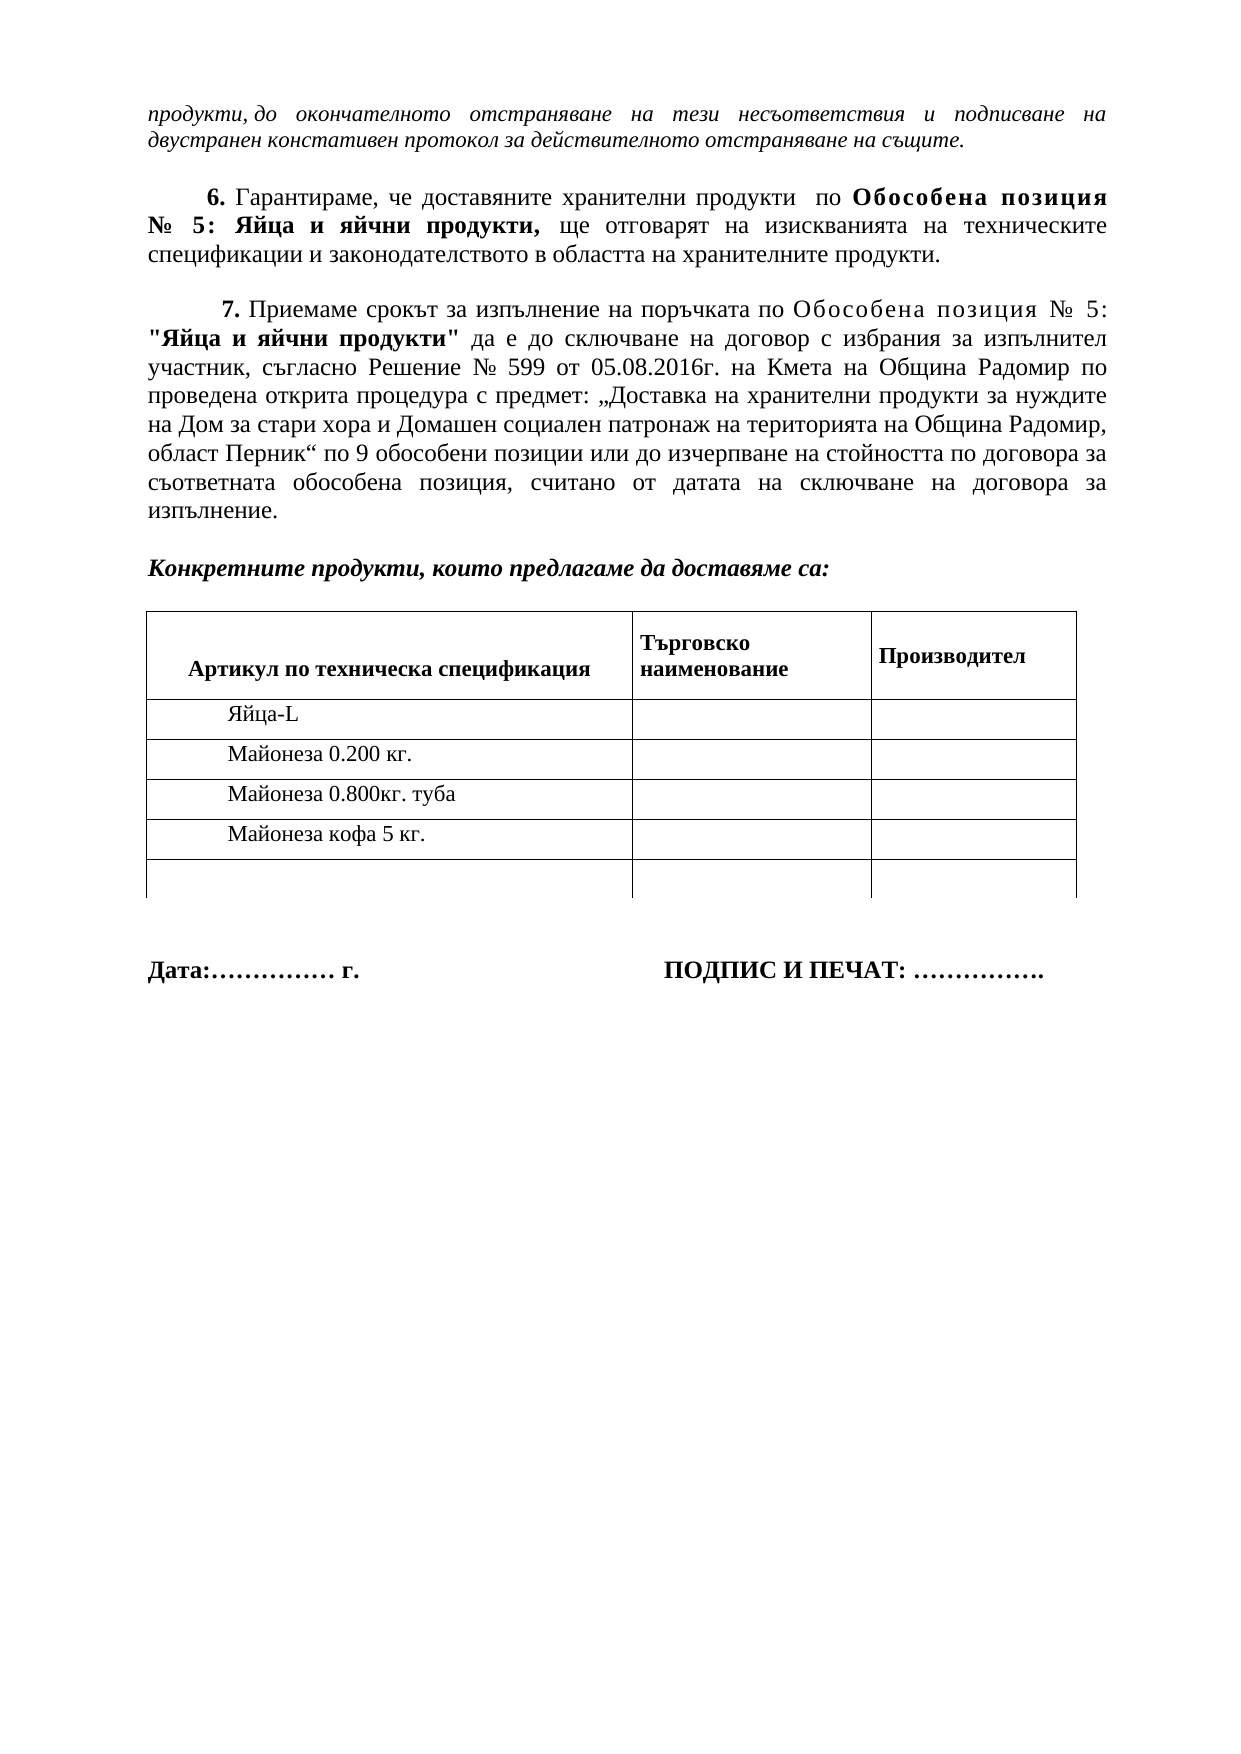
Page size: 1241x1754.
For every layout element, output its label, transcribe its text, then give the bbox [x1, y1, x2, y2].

table_cell [872, 820, 1076, 858]
table_cell [147, 860, 632, 898]
table_cell Майонеза кофа 5 кг. [147, 820, 632, 858]
text 6. Гарантираме, че доставяните хранителни продукти по Обособена позиция № 5: Яйца и яйчни продукти, ще отговарят на изискванията на техническите спецификации и законодателството в областта на хранителните продукти. [148, 182, 1107, 268]
table_cell Яйца-L [147, 700, 632, 739]
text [148, 100, 1107, 153]
table_cell [633, 820, 871, 858]
text Конкретните продукти, които предлагаме да доставяме са: [148, 553, 1107, 582]
table_cell Майонеза 0.800кг. туба [147, 780, 632, 818]
table_cell [633, 860, 871, 898]
table_cell [872, 780, 1076, 818]
table_cell [872, 740, 1076, 779]
text 7. Приемаме срокът за изпълнение на поръчката по Обособена позиция № 5: "Яйца и яйчни продукти" да е до сключване на договор с избрания за изпълнител участник, съгласно Решение № 599 от 05.08.2016г. на Кмета на Община Радомир по проведена открита процедура с предмет: „Доставка на хранителни продукти за нуждите на Дом за стари хора и Домашен социален патронаж на територията на Община Радомир, област Перник“ по 9 обособени позиции или до изчерпване на стойността по договора за съответната обособена позиция, считано от датата на сключване на договора за изпълнение. [148, 294, 1107, 524]
table_cell [633, 700, 871, 739]
table_cell [633, 740, 871, 779]
table_header Търговско наименование [633, 612, 871, 699]
table_cell [872, 860, 1076, 898]
table_cell Майонеза 0.200 кг. [147, 740, 632, 779]
text Дата:…………… г. ПОДПИС И ПЕЧАТ: ……………. [148, 955, 1107, 984]
table_header Артикул по техническа спецификация [147, 612, 632, 699]
table_cell [633, 780, 871, 818]
table_header Производител [872, 612, 1076, 699]
table_cell [872, 700, 1076, 739]
